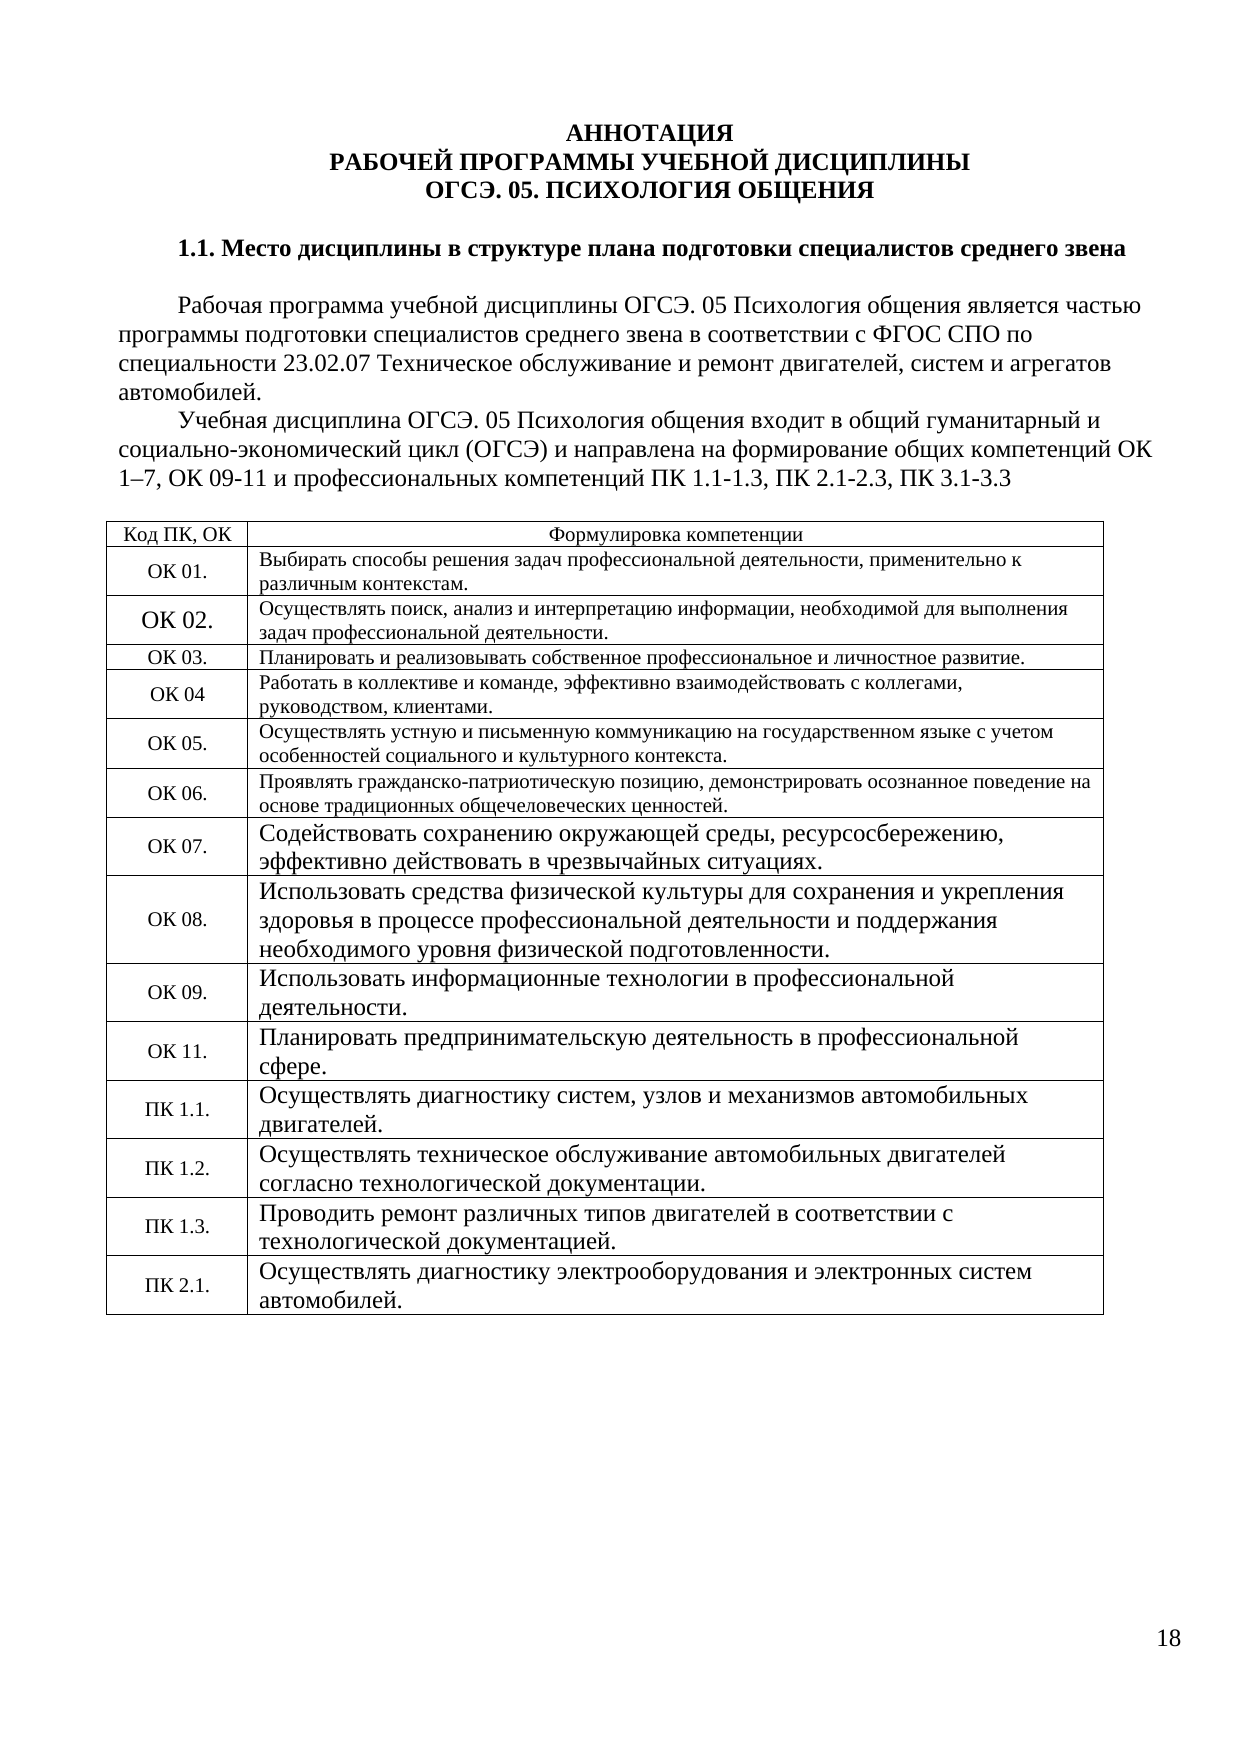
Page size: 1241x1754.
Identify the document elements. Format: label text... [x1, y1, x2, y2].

table_cell ОК 11. [107, 1022, 247, 1079]
text 1.1. Место дисциплины в структуре плана подготовки специалистов среднего звена [118, 233, 1181, 262]
table_cell ОК 02. [107, 596, 247, 644]
table_cell ПК 1.1. [107, 1081, 247, 1138]
table_cell Проявлять гражданско-патриотическую позицию, демонстрировать осознанное поведение на основе традиционных общечеловеческих ценностей. [248, 769, 1103, 817]
table_cell ПК 2.1. [107, 1256, 247, 1314]
table_header Формулировка компетенции [248, 522, 1103, 546]
text Учебная дисциплина ОГСЭ. 05 Психология общения входит в общий гуманитарный и социально-экономический цикл (ОГСЭ) и направлена на формирование общих компетенций ОК 1–7, ОК 09-11 и профессиональных компетенций ПК 1.1-1.3, ПК 2.1-2.3, ПК 3.1-3.3 [118, 406, 1181, 492]
table_cell Использовать информационные технологии в профессиональной деятельности. [248, 964, 1103, 1021]
table_cell Осуществлять устную и письменную коммуникацию на государственном языке с учетом особенностей социального и культурного контекста. [248, 719, 1103, 767]
table_cell ПК 1.2. [107, 1139, 247, 1197]
table_cell ОК 01. [107, 547, 247, 595]
table_cell ОК 03. [107, 645, 247, 669]
table_header Код ПК, ОК [107, 522, 247, 546]
table_cell ОК 06. [107, 769, 247, 817]
text РАБОЧЕЙ ПРОГРАММЫ УЧЕБНОЙ ДИСЦИПЛИНЫ [118, 147, 1181, 176]
table_cell Планировать предпринимательскую деятельность в профессиональной сфере. [248, 1022, 1103, 1079]
table_cell ОК 09. [107, 964, 247, 1021]
table_cell Планировать и реализовывать собственное профессиональное и личностное развитие. [248, 645, 1103, 669]
table_cell ОК 04 [107, 670, 247, 718]
table_cell Осуществлять поиск, анализ и интерпретацию информации, необходимой для выполнения задач профессиональной деятельности. [248, 596, 1103, 644]
table_cell Использовать средства физической культуры для сохранения и укрепления здоровья в процессе профессиональной деятельности и поддержания необходимого уровня физической подготовленности. [248, 876, 1103, 962]
table_cell Осуществлять техническое обслуживание автомобильных двигателей согласно технологической документации. [248, 1139, 1103, 1197]
table_cell Работать в коллективе и команде, эффективно взаимодействовать с коллегами, руководством, клиентами. [248, 670, 1103, 718]
text ОГСЭ. 05. ПСИХОЛОГИЯ ОБЩЕНИЯ [118, 176, 1181, 204]
table_cell Содействовать сохранению окружающей среды, ресурсосбережению, эффективно действовать в чрезвычайных ситуациях. [248, 818, 1103, 875]
table_cell Выбирать способы решения задач профессиональной деятельности, применительно к различным контекстам. [248, 547, 1103, 595]
table_cell Осуществлять диагностику систем, узлов и механизмов автомобильных двигателей. [248, 1081, 1103, 1138]
table_cell Проводить ремонт различных типов двигателей в соответствии с технологической документацией. [248, 1198, 1103, 1255]
table_cell ОК 05. [107, 719, 247, 767]
text АННОТАЦИЯ [118, 118, 1181, 147]
table_cell Осуществлять диагностику электрооборудования и электронных систем автомобилей. [248, 1256, 1103, 1314]
table_cell ОК 07. [107, 818, 247, 875]
table_cell ОК 08. [107, 876, 247, 962]
text Рабочая программа учебной дисциплины ОГСЭ. 05 Психология общения является частью программы подготовки специалистов среднего звена в соответствии с ФГОС СПО по специальности 23.02.07 Техническое обслуживание и ремонт двигателей, систем и агрегатов автомобилей. [118, 291, 1152, 406]
table_cell ПК 1.3. [107, 1198, 247, 1255]
